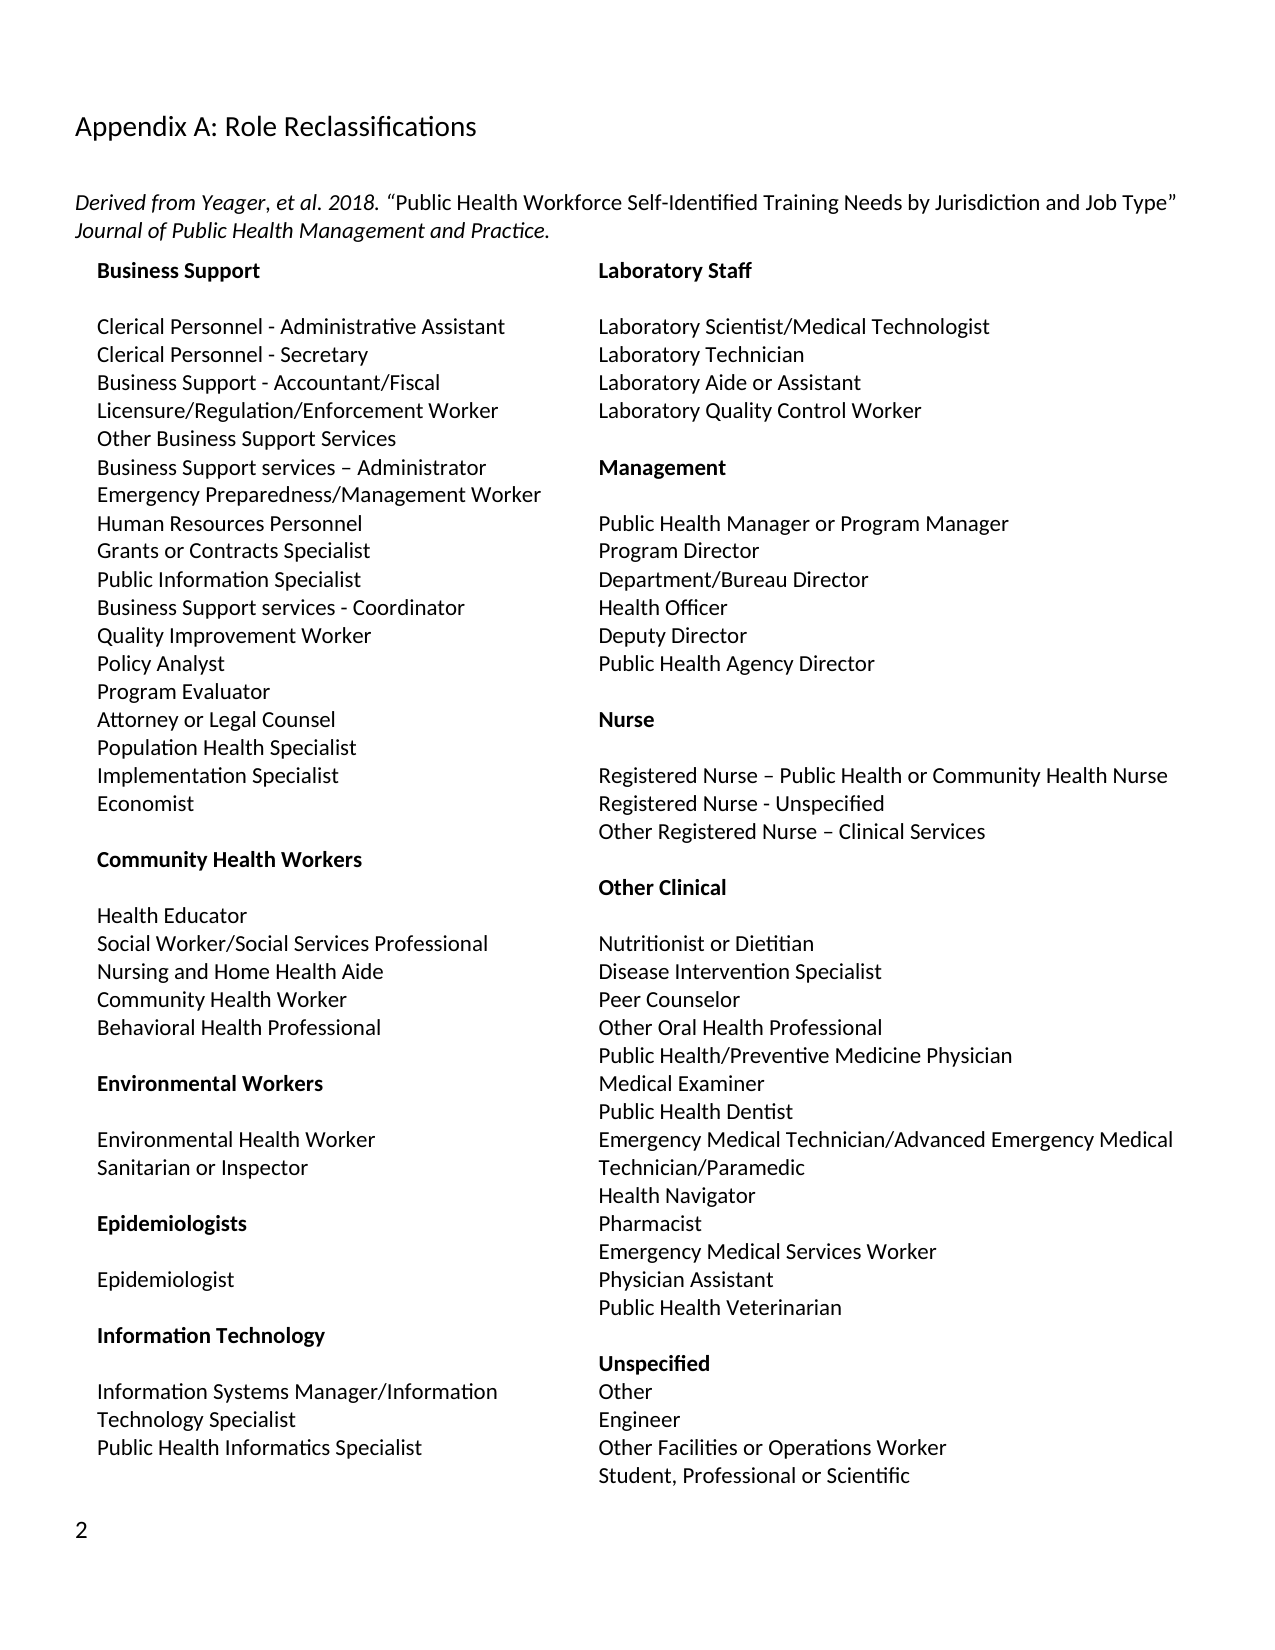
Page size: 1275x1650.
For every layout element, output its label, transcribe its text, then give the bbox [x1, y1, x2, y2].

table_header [589, 246, 1210, 1500]
text Derived from Yeager, et al. 2018. “Public Health Workforce Self-Identified Training Needs by Jurisdiction and Job Type” Journal of Public Health Management and Practice. [75, 188, 1200, 244]
subtitle Appendix A: Role Reclassifications [75, 108, 1200, 144]
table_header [88, 246, 587, 1500]
